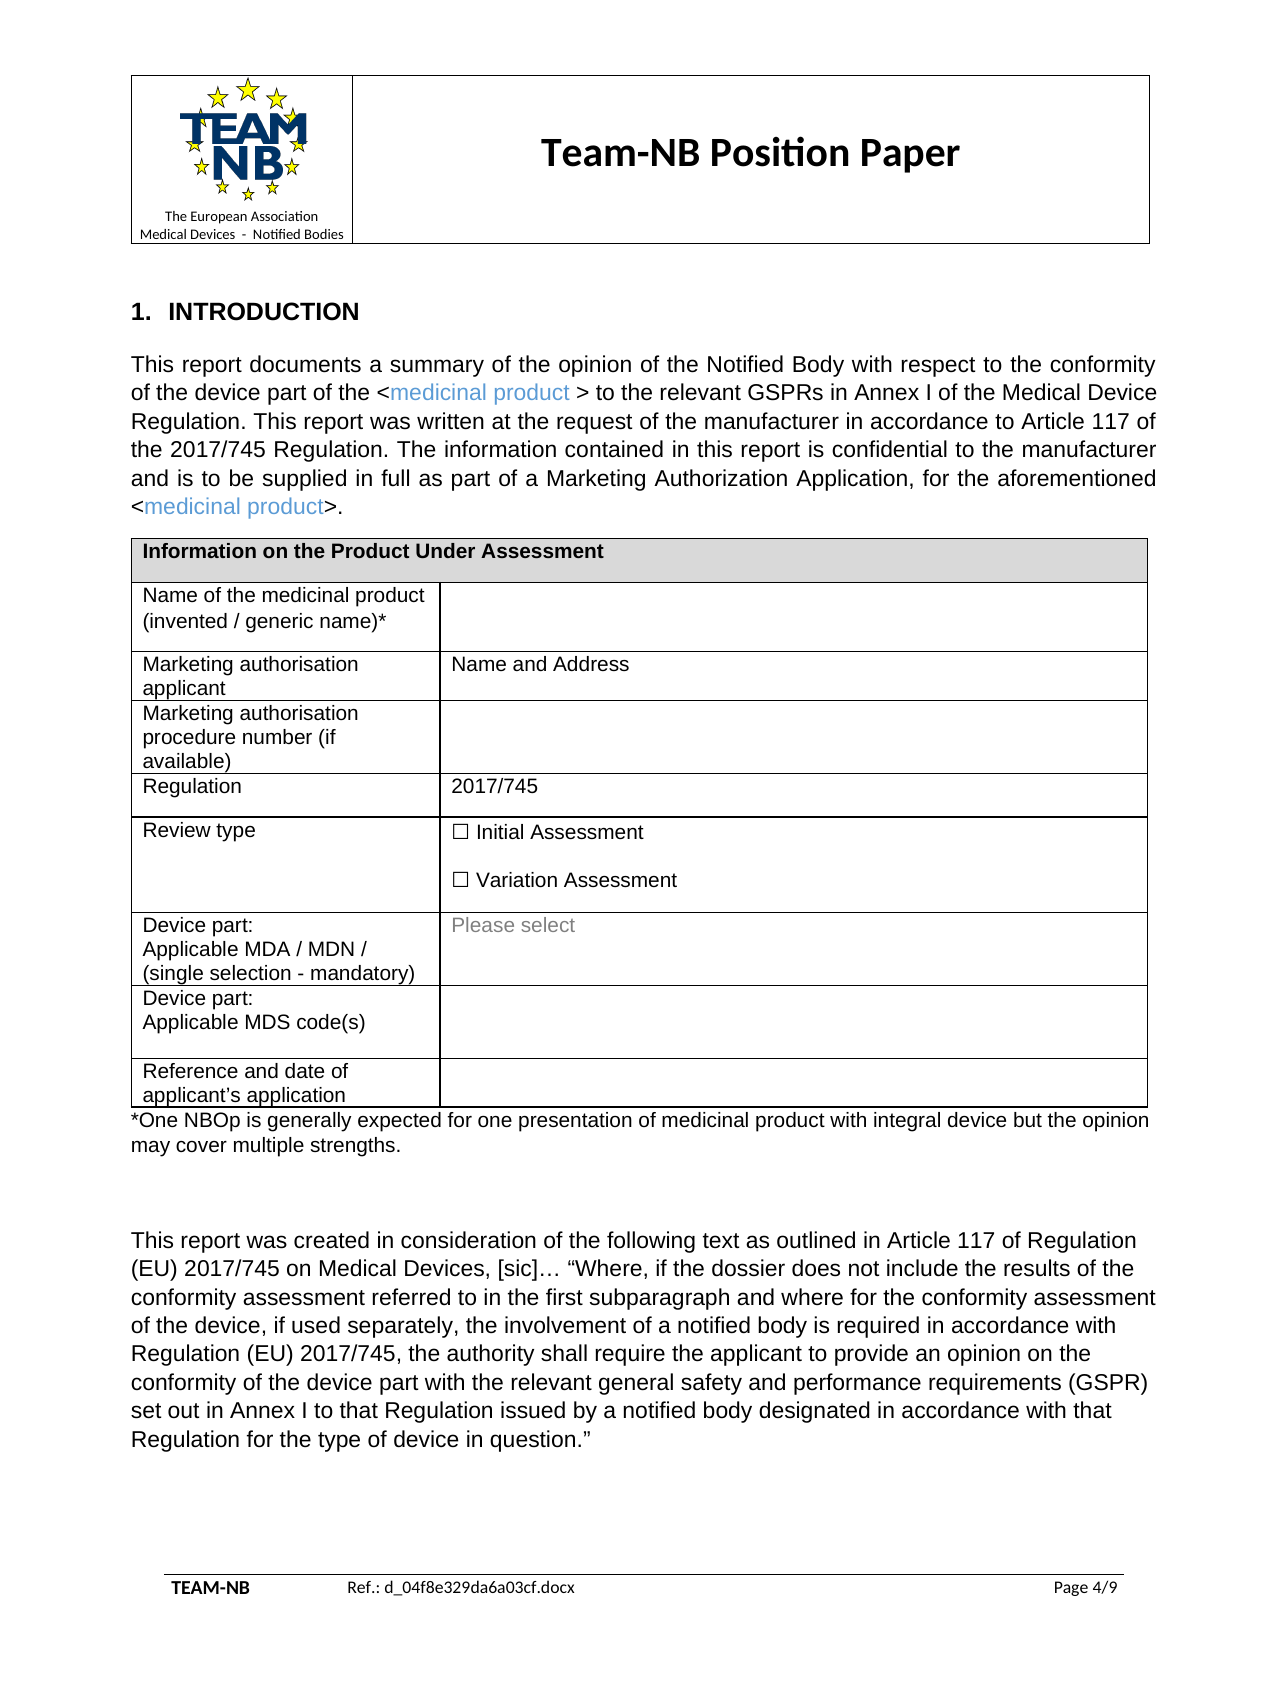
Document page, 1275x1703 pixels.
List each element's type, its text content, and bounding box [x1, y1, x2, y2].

text This report documents a summary of the opinion of the Notified Body with respect to the conformity of the device part of the <medicinal product > to the relevant GSPRs in Annex I of the Medical Device Regulation. This report was written at the request of the manufacturer in accordance to Article 117 of the 2017/745 Regulation. The information contained in this report is confidential to the manufacturer and is to be supplied in full as part of a Marketing Authorization Application, for the aforementioned <medicinal product>. [131, 351, 1157, 519]
table_cell Name and Address [441, 652, 1147, 700]
list INTRODUCTION [131, 297, 1157, 326]
table_cell Reference and date of applicant’s application [132, 1059, 439, 1106]
text This report was created in consideration of the following text as outlined in Article 117 of Regulation (EU) 2017/745 on Medical Devices, [sic]… “Where, if the dossier does not include the results of the conformity assessment referred to in the first subparagraph and where for the conformity assessment of the device, if used separately, the involvement of a notified body is required in accordance with Regulation (EU) 2017/745, the authority shall require the applicant to provide an opinion on the conformity of the device part with the relevant general safety and performance requirements (GSPR) set out in Annex I to that Regulation issued by a notified body designated in accordance with that Regulation for the type of device in question.” [131, 1227, 1157, 1452]
table_header Information on the Product Under Assessment [132, 539, 1147, 582]
table_cell [441, 986, 1147, 1057]
table_cell 2017/745 [441, 774, 1147, 816]
table_cell Regulation [132, 774, 439, 816]
table_cell Name of the medicinal product (invented / generic name)* [132, 583, 439, 651]
picture [171, 76, 312, 208]
text *One NBOp is generally expected for one presentation of medicinal product with integral device but the opinion may cover multiple strengths. [131, 1107, 1157, 1157]
table_cell Marketing authorisation applicant [132, 652, 439, 700]
table_cell Review type [132, 818, 439, 912]
table_cell Device part: Applicable MDS code(s) [132, 986, 439, 1057]
table_cell Marketing authorisation procedure number (if available) [132, 701, 439, 773]
table_cell Initial Assessment Variation Assessment [441, 818, 1147, 912]
table_cell [441, 701, 1147, 773]
table_cell Device part: Applicable MDA / MDN / (single selection - mandatory) [132, 913, 439, 984]
table_cell [441, 1059, 1147, 1106]
table_cell [441, 583, 1147, 651]
table_cell [441, 913, 1147, 984]
